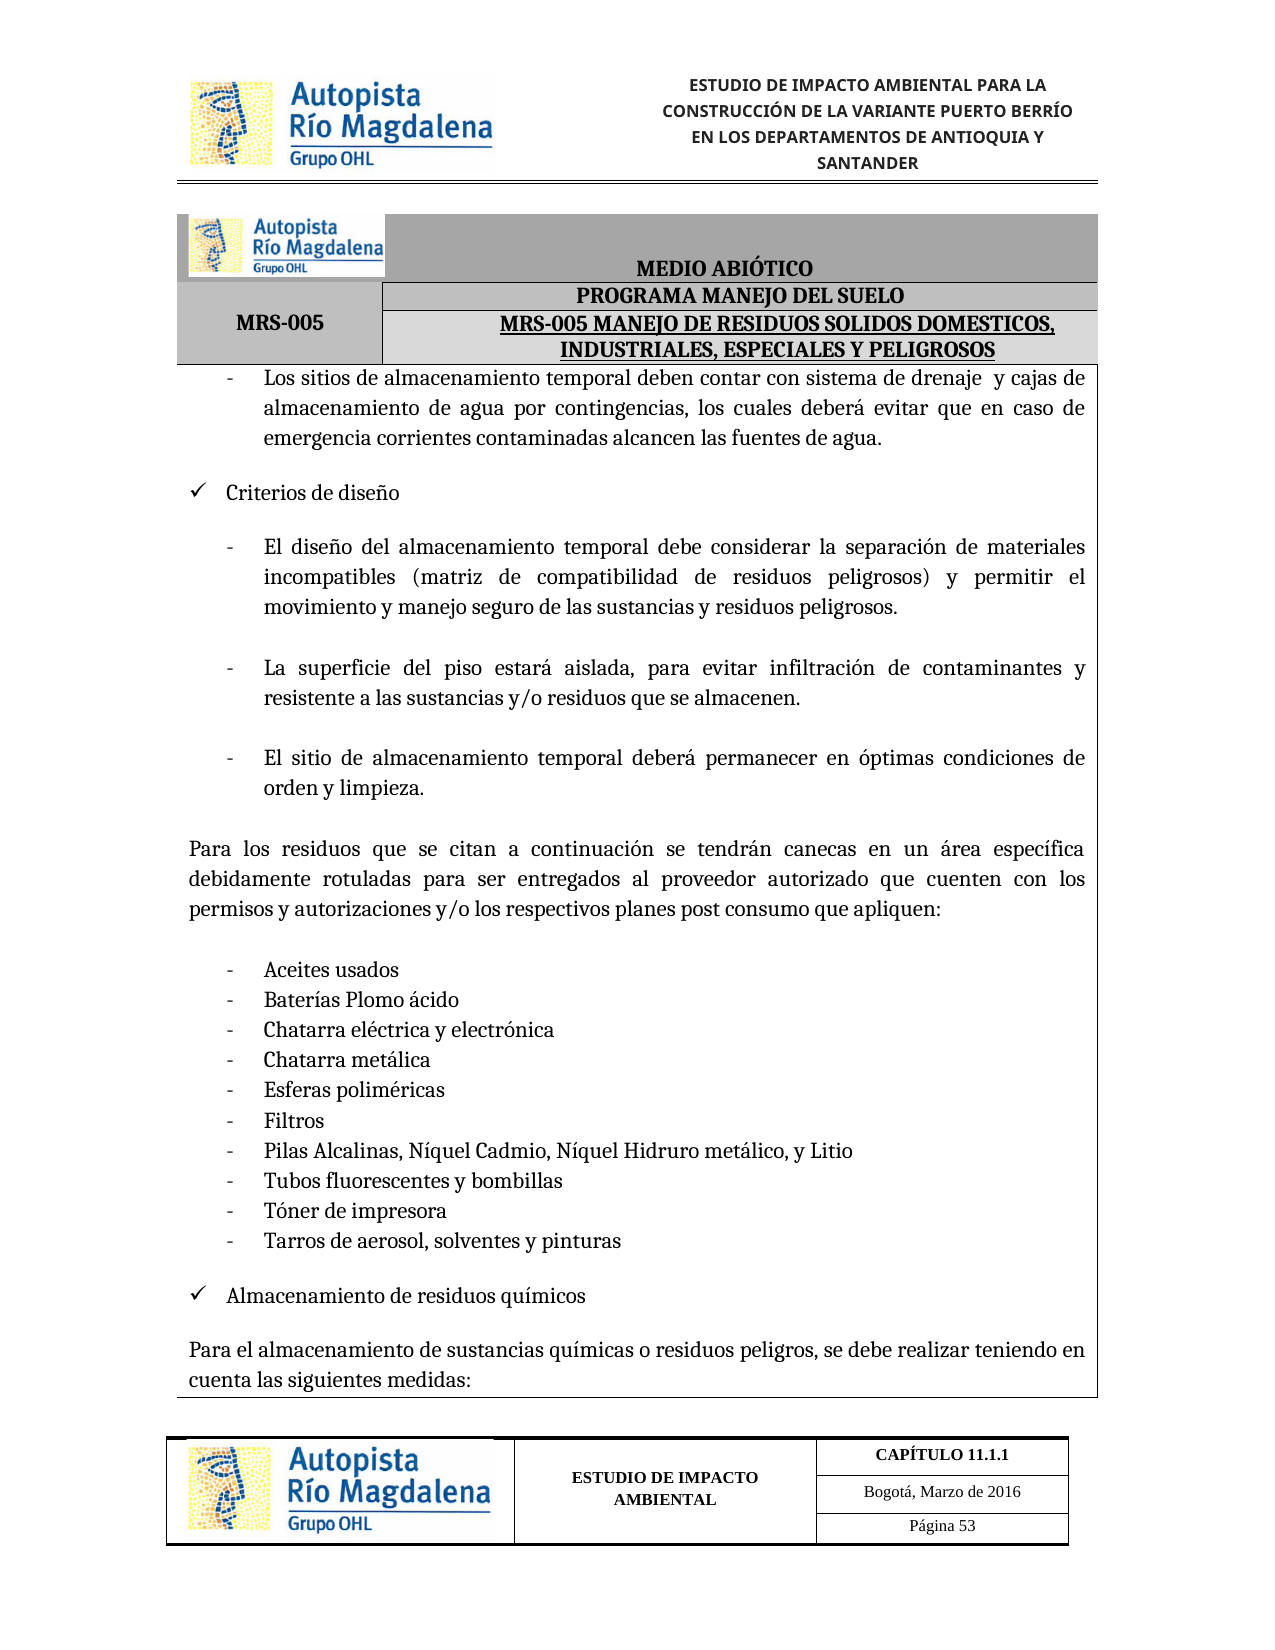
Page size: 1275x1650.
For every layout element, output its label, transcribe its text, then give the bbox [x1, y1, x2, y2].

table_header MEDIO ABIÓTICO [177, 214, 1098, 282]
table_cell PROGRAMA MANEJO DEL SUELO [383, 282, 1098, 310]
picture [188, 213, 385, 277]
picture [186, 1439, 494, 1538]
table_cell MRS-005 MANEJO DE RESIDUOS SOLIDOS DOMESTICOS, INDUSTRIALES, ESPECIALES Y PELIGROSOS [383, 310, 1098, 364]
table_cell MRS-005 [177, 282, 382, 364]
picture [188, 74, 496, 173]
